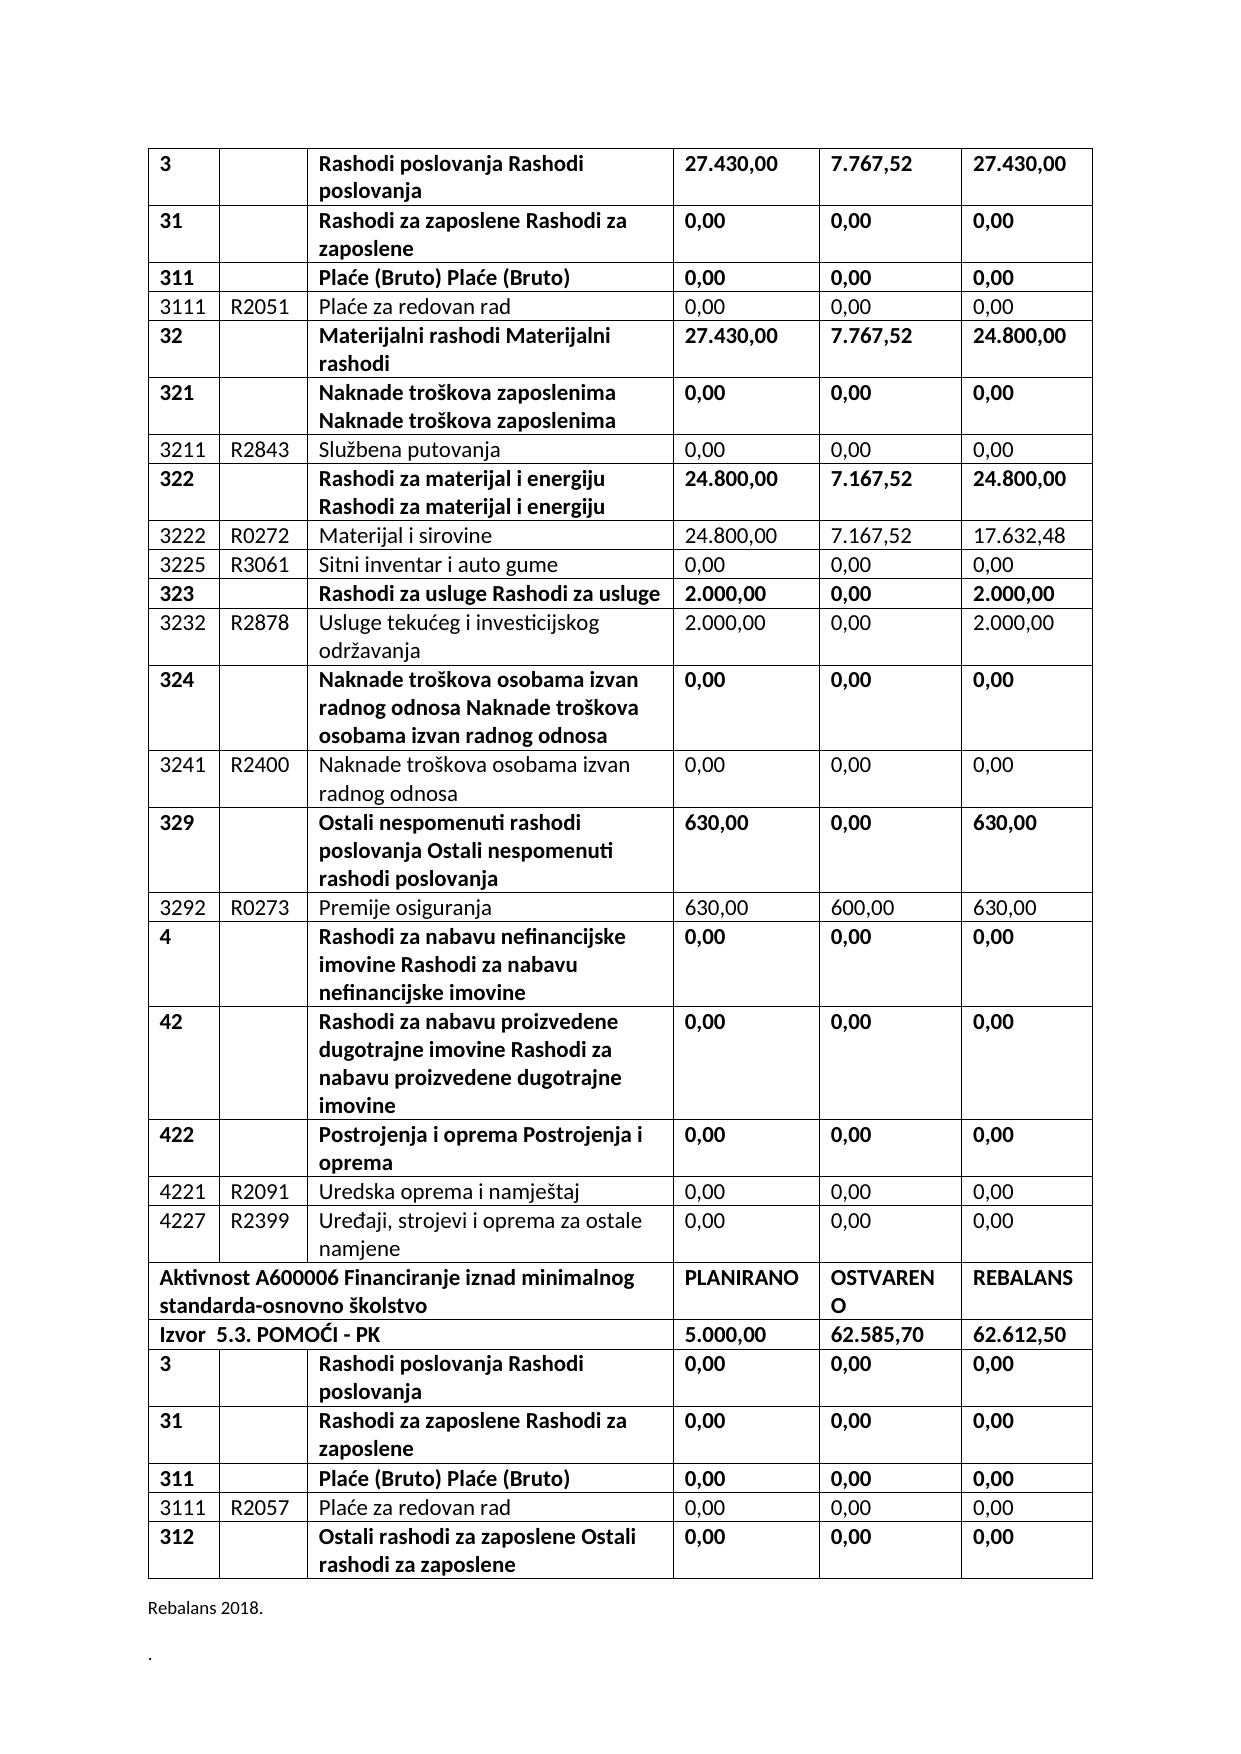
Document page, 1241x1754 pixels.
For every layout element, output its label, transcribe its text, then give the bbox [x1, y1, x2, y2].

table_cell Naknade troškova osobama izvan radnog odnosa [308, 751, 673, 807]
table_cell 2.000,00 [962, 609, 1092, 664]
table_cell Plaće za redovan rad [308, 1493, 673, 1521]
table_cell 2.000,00 [962, 579, 1092, 607]
table_cell 0,00 [674, 435, 819, 463]
table_cell 0,00 [820, 550, 961, 578]
table_cell 0,00 [962, 263, 1092, 291]
table_cell [220, 579, 307, 607]
table_cell [220, 1464, 307, 1492]
table_cell R2843 [220, 435, 307, 463]
table_cell 323 [149, 579, 219, 607]
table_cell [220, 1120, 307, 1176]
table_cell 0,00 [820, 1206, 961, 1262]
table_cell 0,00 [820, 292, 961, 320]
table_cell 17.632,48 [962, 521, 1092, 549]
table_cell 0,00 [820, 1522, 961, 1578]
table_cell 3222 [149, 521, 219, 549]
table_cell Rashodi poslovanja Rashodi poslovanja [308, 1350, 673, 1406]
table_cell Naknade troškova osobama izvan radnog odnosa Naknade troškova osobama izvan radnog odnosa [308, 666, 673, 749]
table_cell 2.000,00 [674, 579, 819, 607]
table_cell 31 [149, 1407, 219, 1463]
table_cell 0,00 [820, 751, 961, 807]
table_cell 0,00 [820, 1177, 961, 1205]
table_cell 3211 [149, 435, 219, 463]
table_cell 4 [149, 922, 219, 1006]
table_cell R0273 [220, 893, 307, 921]
table_cell 31 [149, 206, 219, 262]
table_cell 7.767,52 [820, 149, 961, 205]
table_cell 0,00 [674, 1177, 819, 1205]
table_cell 3225 [149, 550, 219, 578]
table_cell 0,00 [674, 1407, 819, 1463]
table_cell 7.167,52 [820, 521, 961, 549]
table_cell 0,00 [820, 666, 961, 749]
table_cell 0,00 [674, 1206, 819, 1262]
table_cell 0,00 [674, 378, 819, 434]
table_cell Rashodi za nabavu proizvedene dugotrajne imovine Rashodi za nabavu proizvedene dugotrajne imovine [308, 1007, 673, 1119]
table_cell R0272 [220, 521, 307, 549]
table_cell [220, 922, 307, 1006]
table_cell 0,00 [962, 1350, 1092, 1406]
table_cell 630,00 [674, 893, 819, 921]
table_cell 0,00 [820, 263, 961, 291]
table_cell 3241 [149, 751, 219, 807]
table_cell 0,00 [820, 808, 961, 892]
table_cell 7.767,52 [820, 321, 961, 377]
table_cell Sitni inventar i auto gume [308, 550, 673, 578]
table_cell 0,00 [962, 206, 1092, 262]
table_cell 0,00 [674, 922, 819, 1006]
table_cell Izvor 5.3. POMOĆI - PK [149, 1320, 673, 1348]
table_cell 32 [149, 321, 219, 377]
table_cell 0,00 [674, 1350, 819, 1406]
table_cell 3111 [149, 292, 219, 320]
table_cell 422 [149, 1120, 219, 1176]
table_cell Uređaji, strojevi i oprema za ostale namjene [308, 1206, 673, 1262]
table_cell [220, 321, 307, 377]
table_cell [220, 1007, 307, 1119]
table_cell Službena putovanja [308, 435, 673, 463]
table_cell 0,00 [962, 1493, 1092, 1521]
table_cell Rashodi za nabavu nefinancijske imovine Rashodi za nabavu nefinancijske imovine [308, 922, 673, 1006]
table_cell [220, 1350, 307, 1406]
table_cell 0,00 [820, 1464, 961, 1492]
table_cell 0,00 [962, 922, 1092, 1006]
table_cell 24.800,00 [674, 464, 819, 520]
table_cell [220, 263, 307, 291]
table_cell 4221 [149, 1177, 219, 1205]
table_cell 0,00 [820, 1120, 961, 1176]
table_cell 0,00 [674, 263, 819, 291]
table_cell 0,00 [820, 1493, 961, 1521]
table_cell 62.612,50 [962, 1320, 1092, 1348]
table_cell Rashodi za zaposlene Rashodi za zaposlene [308, 1407, 673, 1463]
table_cell [220, 666, 307, 749]
table_cell Naknade troškova zaposlenima Naknade troškova zaposlenima [308, 378, 673, 434]
table_cell [220, 378, 307, 434]
table_cell 0,00 [820, 435, 961, 463]
table_cell [220, 206, 307, 262]
table_cell 3232 [149, 609, 219, 664]
table_cell 0,00 [674, 1493, 819, 1521]
table_cell 0,00 [962, 1007, 1092, 1119]
table_cell 0,00 [674, 1522, 819, 1578]
table_cell 0,00 [962, 751, 1092, 807]
table_cell 630,00 [674, 808, 819, 892]
table_cell R2051 [220, 292, 307, 320]
table_cell 311 [149, 1464, 219, 1492]
table_cell Postrojenja i oprema Postrojenja i oprema [308, 1120, 673, 1176]
table_cell 3111 [149, 1493, 219, 1521]
table_cell 24.800,00 [962, 464, 1092, 520]
table_cell 312 [149, 1522, 219, 1578]
table_cell 324 [149, 666, 219, 749]
table_cell 0,00 [674, 666, 819, 749]
table_cell 0,00 [674, 1120, 819, 1176]
table_cell 3 [149, 1350, 219, 1406]
table_cell 24.800,00 [674, 521, 819, 549]
table_cell 0,00 [674, 751, 819, 807]
table_cell [220, 149, 307, 205]
table_cell 0,00 [962, 378, 1092, 434]
table_cell [220, 808, 307, 892]
table_cell 630,00 [962, 808, 1092, 892]
table_cell 0,00 [962, 1522, 1092, 1578]
table_cell Materijal i sirovine [308, 521, 673, 549]
table_cell 329 [149, 808, 219, 892]
table_cell 0,00 [962, 1120, 1092, 1176]
table_cell 322 [149, 464, 219, 520]
table_cell 62.585,70 [820, 1320, 961, 1348]
table_cell Plaće za redovan rad [308, 292, 673, 320]
table_cell 311 [149, 263, 219, 291]
table_cell Usluge tekućeg i investicijskog održavanja [308, 609, 673, 664]
table_cell 0,00 [962, 1177, 1092, 1205]
table_cell 27.430,00 [962, 149, 1092, 205]
table_cell Uredska oprema i namještaj [308, 1177, 673, 1205]
table_cell PLANIRANO [674, 1263, 819, 1319]
table_cell 0,00 [674, 206, 819, 262]
table_cell 0,00 [674, 292, 819, 320]
table_cell 0,00 [962, 1464, 1092, 1492]
table_cell 0,00 [962, 292, 1092, 320]
table_cell 0,00 [820, 1007, 961, 1119]
table_cell 0,00 [674, 1007, 819, 1119]
table_cell Plaće (Bruto) Plaće (Bruto) [308, 1464, 673, 1492]
table_cell 0,00 [820, 922, 961, 1006]
table_cell R2399 [220, 1206, 307, 1262]
table_cell Rashodi za usluge Rashodi za usluge [308, 579, 673, 607]
table_cell R3061 [220, 550, 307, 578]
table_cell [220, 1407, 307, 1463]
table_cell 0,00 [820, 206, 961, 262]
table_cell 321 [149, 378, 219, 434]
table_cell Premije osiguranja [308, 893, 673, 921]
table_cell REBALANS [962, 1263, 1092, 1319]
table_cell 0,00 [820, 609, 961, 664]
table_cell 7.167,52 [820, 464, 961, 520]
table_cell 0,00 [674, 550, 819, 578]
table_cell 0,00 [962, 1407, 1092, 1463]
table_cell 0,00 [820, 1407, 961, 1463]
table_cell 600,00 [820, 893, 961, 921]
table_cell Rashodi za zaposlene Rashodi za zaposlene [308, 206, 673, 262]
table_cell R2878 [220, 609, 307, 664]
table_cell 0,00 [820, 378, 961, 434]
table_cell 0,00 [962, 1206, 1092, 1262]
table_cell 630,00 [962, 893, 1092, 921]
table_cell R2400 [220, 751, 307, 807]
table_cell 5.000,00 [674, 1320, 819, 1348]
table_cell Plaće (Bruto) Plaće (Bruto) [308, 263, 673, 291]
table_cell 42 [149, 1007, 219, 1119]
table_cell Rashodi poslovanja Rashodi poslovanja [308, 149, 673, 205]
table_cell [220, 464, 307, 520]
table_cell 3 [149, 149, 219, 205]
table_cell [220, 1522, 307, 1578]
table_cell 2.000,00 [674, 609, 819, 664]
table_cell Ostali nespomenuti rashodi poslovanja Ostali nespomenuti rashodi poslovanja [308, 808, 673, 892]
table_cell 0,00 [962, 666, 1092, 749]
table_cell 0,00 [820, 1350, 961, 1406]
table_cell 4227 [149, 1206, 219, 1262]
table_cell R2091 [220, 1177, 307, 1205]
table_cell 27.430,00 [674, 149, 819, 205]
table_cell Ostali rashodi za zaposlene Ostali rashodi za zaposlene [308, 1522, 673, 1578]
table_cell 24.800,00 [962, 321, 1092, 377]
table_cell 0,00 [962, 435, 1092, 463]
table_cell OSTVARENO [820, 1263, 961, 1319]
table_cell 0,00 [674, 1464, 819, 1492]
table_cell Materijalni rashodi Materijalni rashodi [308, 321, 673, 377]
table_cell 0,00 [962, 550, 1092, 578]
table_cell Aktivnost A600006 Financiranje iznad minimalnog standarda-osnovno školstvo [149, 1263, 673, 1319]
table_cell 27.430,00 [674, 321, 819, 377]
table_cell 0,00 [820, 579, 961, 607]
table_cell Rashodi za materijal i energiju Rashodi za materijal i energiju [308, 464, 673, 520]
table_cell 3292 [149, 893, 219, 921]
table_cell R2057 [220, 1493, 307, 1521]
